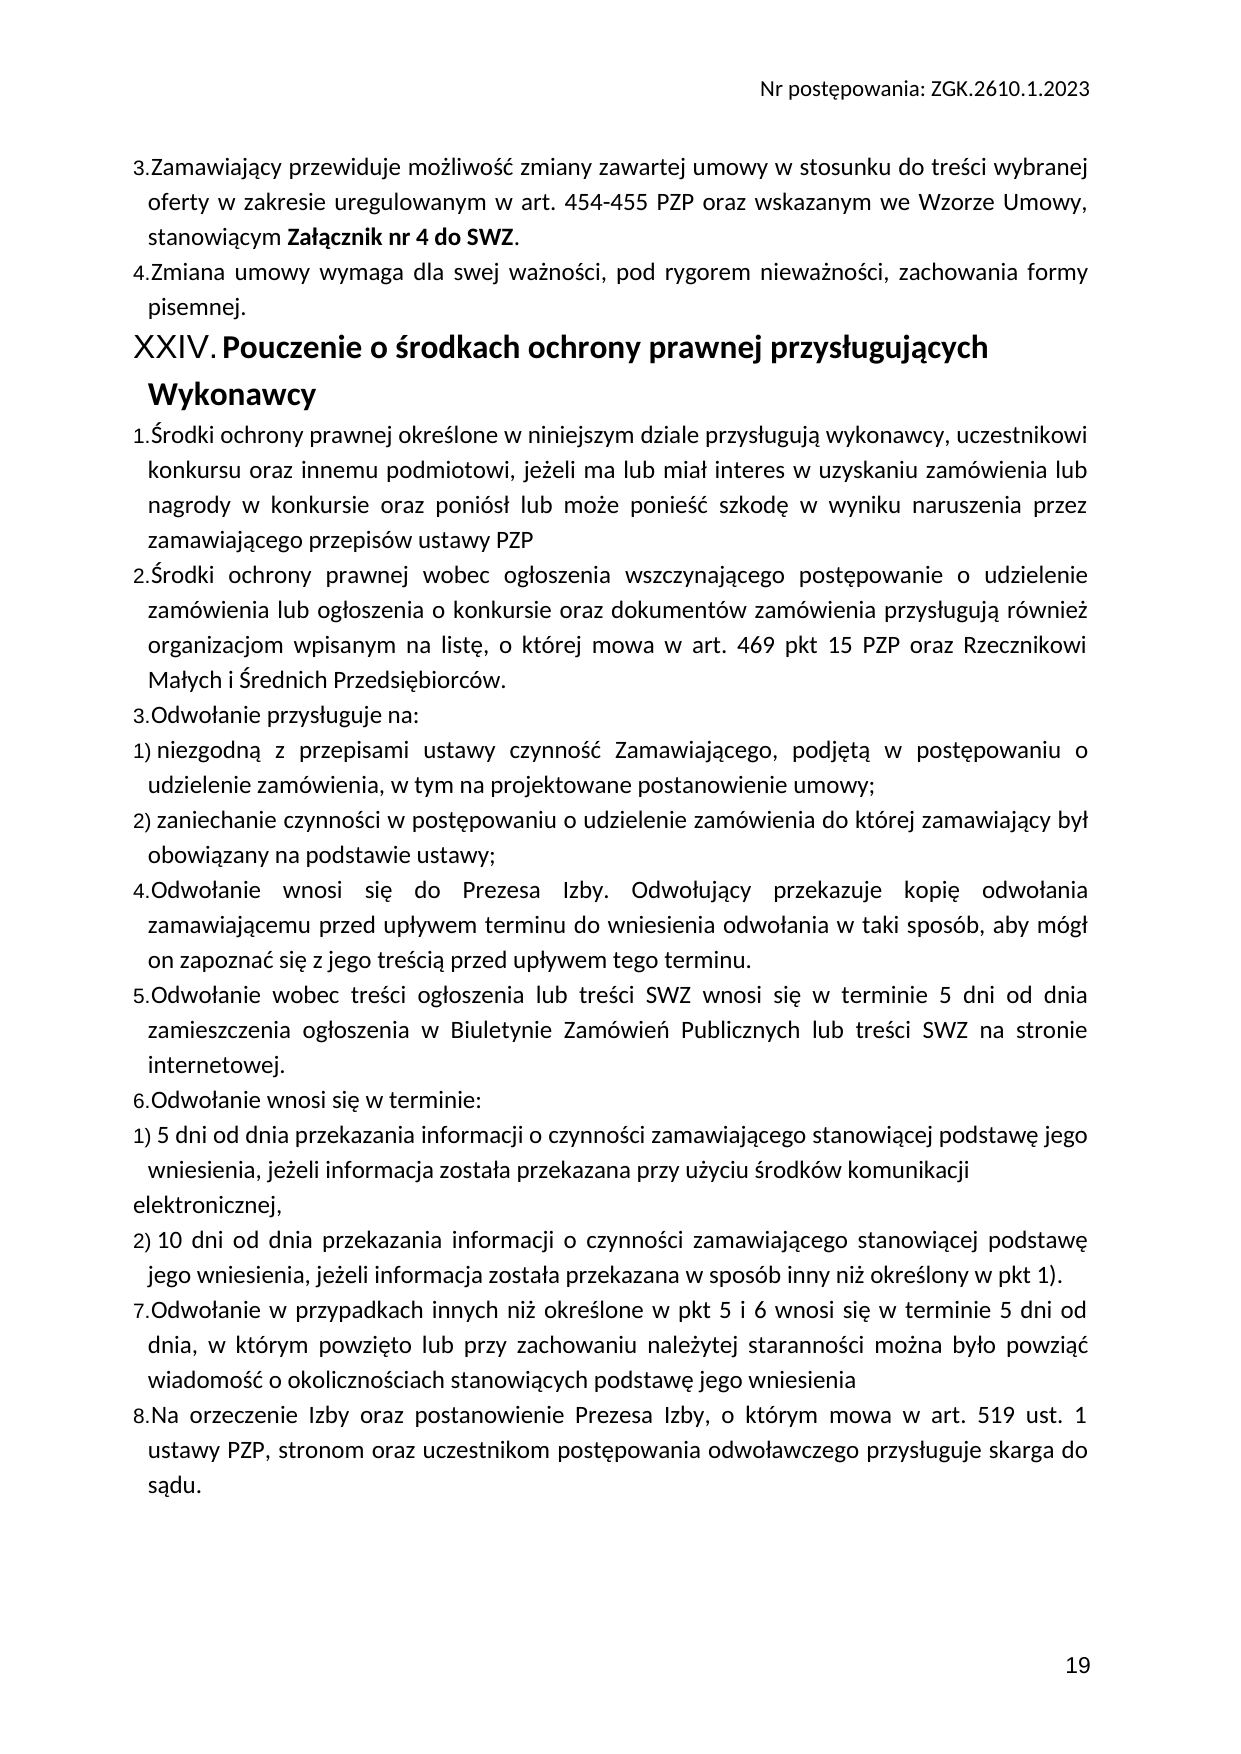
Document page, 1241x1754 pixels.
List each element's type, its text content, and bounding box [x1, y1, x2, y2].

list Środki ochrony prawnej określone w niniejszym dziale przysługują wykonawcy, uczestnikowi konkursu oraz innemu podmiotowi, jeżeli ma lub miał interes w uzyskaniu zamówienia lub nagrody w konkursie oraz poniósł lub może ponieść szkodę w wyniku naruszenia przez zamawiającego przepisów ustawy PZP [133, 419, 1089, 555]
list Odwołanie wnosi się do Prezesa Izby. Odwołujący przekazuje kopię odwołania zamawiającemu przed upływem terminu do wniesienia odwołania w taki sposób, aby mógł on zapoznać się z jego treścią przed upływem tego terminu. [133, 874, 1089, 975]
list Odwołanie przysługuje na: [133, 699, 1089, 730]
list niezgodną z przepisami ustawy czynność Zamawiającego, podjętą w postępowaniu o udzielenie zamówienia, w tym na projektowane postanowienie umowy; [133, 734, 1089, 800]
list Odwołanie wnosi się w terminie: [133, 1084, 1089, 1115]
list Odwołanie w przypadkach innych niż określone w pkt 5 i 6 wnosi się w terminie 5 dni od dnia, w którym powzięto lub przy zachowaniu należytej staranności można było powziąć wiadomość o okolicznościach stanowiących podstawę jego wniesienia [133, 1294, 1089, 1395]
list Zmiana umowy wymaga dla swej ważności, pod rygorem nieważności, zachowania formy pisemnej. [133, 256, 1089, 321]
list Zamawiający przewiduje możliwość zmiany zawartej umowy w stosunku do treści wybranej oferty w zakresie uregulowanym w art. 454-455 PZP oraz wskazanym we Wzorze Umowy, stanowiącym Załącznik nr 4 do SWZ. [133, 151, 1089, 251]
list Na orzeczenie Izby oraz postanowienie Prezesa Izby, o którym mowa w art. 519 ust. 1 ustawy PZP, stronom oraz uczestnikom postępowania odwoławczego przysługuje skarga do sądu. [133, 1399, 1089, 1500]
list zaniechanie czynności w postępowaniu o udzielenie zamówienia do której zamawiający był obowiązany na podstawie ustawy; [133, 804, 1089, 870]
subtitle Pouczenie o środkach ochrony prawnej przysługujących Wykonawcy [133, 326, 1091, 413]
list Odwołanie wobec treści ogłoszenia lub treści SWZ wnosi się w terminie 5 dni od dnia zamieszczenia ogłoszenia w Biuletynie Zamówień Publicznych lub treści SWZ na stronie internetowej. [133, 979, 1089, 1080]
list 5 dni od dnia przekazania informacji o czynności zamawiającego stanowiącej podstawę jego wniesienia, jeżeli informacja została przekazana przy użyciu środków komunikacji [133, 1119, 1089, 1185]
list 10 dni od dnia przekazania informacji o czynności zamawiającego stanowiącej podstawę jego wniesienia, jeżeli informacja została przekazana w sposób inny niż określony w pkt 1). [133, 1224, 1089, 1290]
text elektronicznej, [133, 1189, 1089, 1220]
list Środki ochrony prawnej wobec ogłoszenia wszczynającego postępowanie o udzielenie zamówienia lub ogłoszenia o konkursie oraz dokumentów zamówienia przysługują również organizacjom wpisanym na listę, o której mowa w art. 469 pkt 15 PZP oraz Rzecznikowi Małych i Średnich Przedsiębiorców. [133, 559, 1089, 695]
